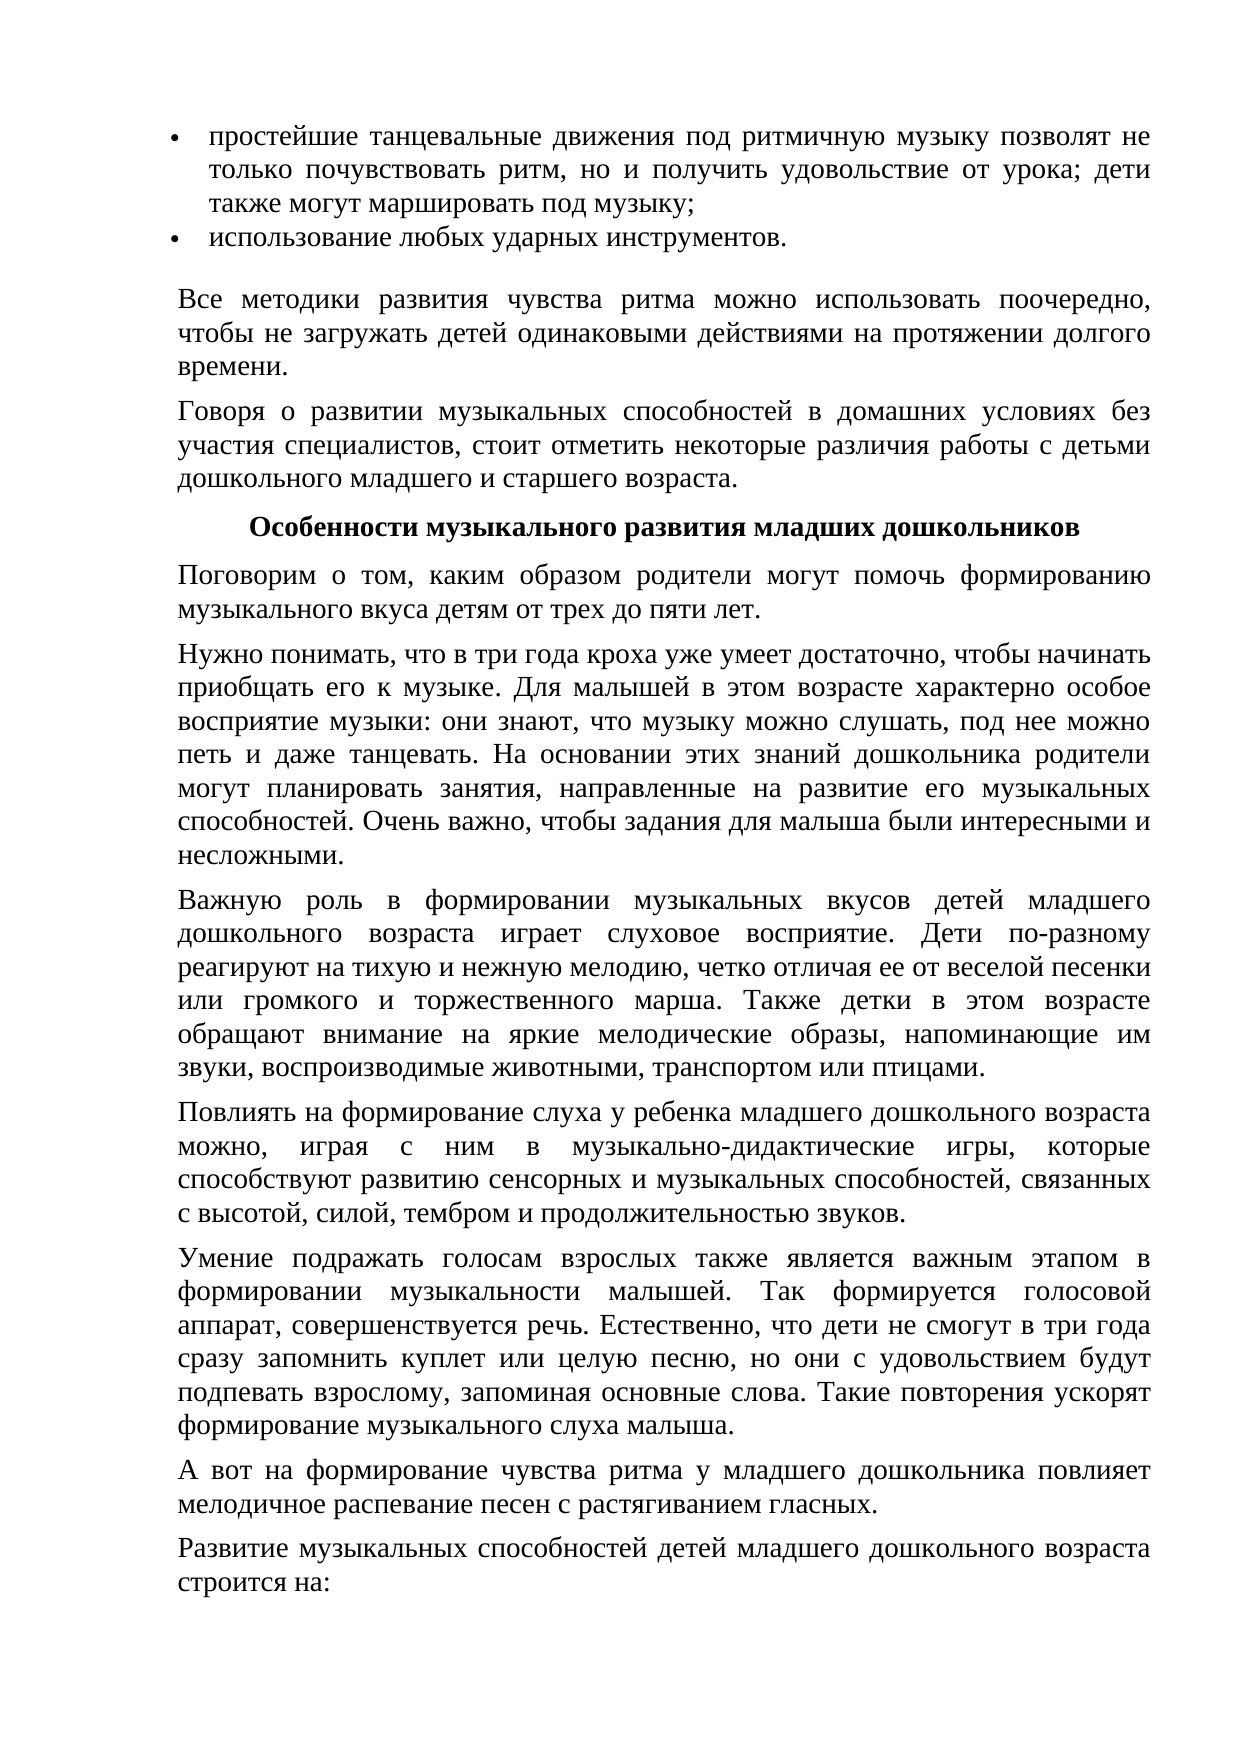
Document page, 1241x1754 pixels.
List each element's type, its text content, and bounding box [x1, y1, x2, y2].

text Важную роль в формировании музыкальных вкусов детей младшего дошкольного возраста играет слуховое восприятие. Дети по-разному реагируют на тихую и нежную мелодию, четко отличая ее от веселой песенки или громкого и торжественного марша. Также детки в этом возрасте обращают внимание на яркие мелодические образы, напоминающие им звуки, воспроизводимые животными, транспортом или птицами. [177, 882, 1152, 1083]
text Нужно понимать, что в три года кроха уже умеет достаточно, чтобы начинать приобщать его к музыке. Для малышей в этом возрасте характерно особое восприятие музыки: они знают, что музыку можно слушать, под нее можно петь и даже танцевать. На основании этих знаний дошкольника родители могут планировать занятия, направленные на развитие его музыкальных способностей. Очень важно, чтобы задания для малыша были интересными и несложными. [177, 636, 1152, 871]
text Повлиять на формирование слуха у ребенка младшего дошкольного возраста можно, играя с ним в музыкально-дидактические игры, которые способствуют развитию сенсорных и музыкальных способностей, связанных с высотой, силой, тембром и продолжительностью звуков. [177, 1094, 1152, 1228]
list использование любых ударных инструментов. [171, 219, 1152, 252]
text Поговорим о том, каким образом родители могут помочь формированию музыкального вкуса детям от трех до пяти лет. [177, 557, 1152, 624]
text Развитие музыкальных способностей детей младшего дошкольного возраста строится на: [177, 1531, 1152, 1598]
text Все методики развития чувства ритма можно использовать поочередно, чтобы не загружать детей одинаковыми действиями на протяжении долгого времени. [177, 281, 1152, 382]
text Умение подражать голосам взрослых также является важным этапом в формировании музыкальности малышей. Так формируется голосовой аппарат, совершенствуется речь. Естественно, что дети не смогут в три года сразу запомнить куплет или целую песню, но они с удовольствием будут подпевать взрослому, запоминая основные слова. Такие повторения ускорят формирование музыкального слуха малыша. [177, 1240, 1152, 1441]
text А вот на формирование чувства ритма у младшего дошкольника повлияет мелодичное распевание песен с растягиванием гласных. [177, 1452, 1152, 1519]
text Особенности музыкального развития младших дошкольников [177, 509, 1152, 542]
text Говоря о развитии музыкальных способностей в домашних условиях без участия специалистов, стоит отметить некоторые различия работы с детьми дошкольного младшего и старшего возраста. [177, 393, 1152, 494]
list простейшие танцевальные движения под ритмичную музыку позволят не только почувствовать ритм, но и получить удовольствие от урока; дети также могут маршировать под музыку; [171, 118, 1152, 219]
